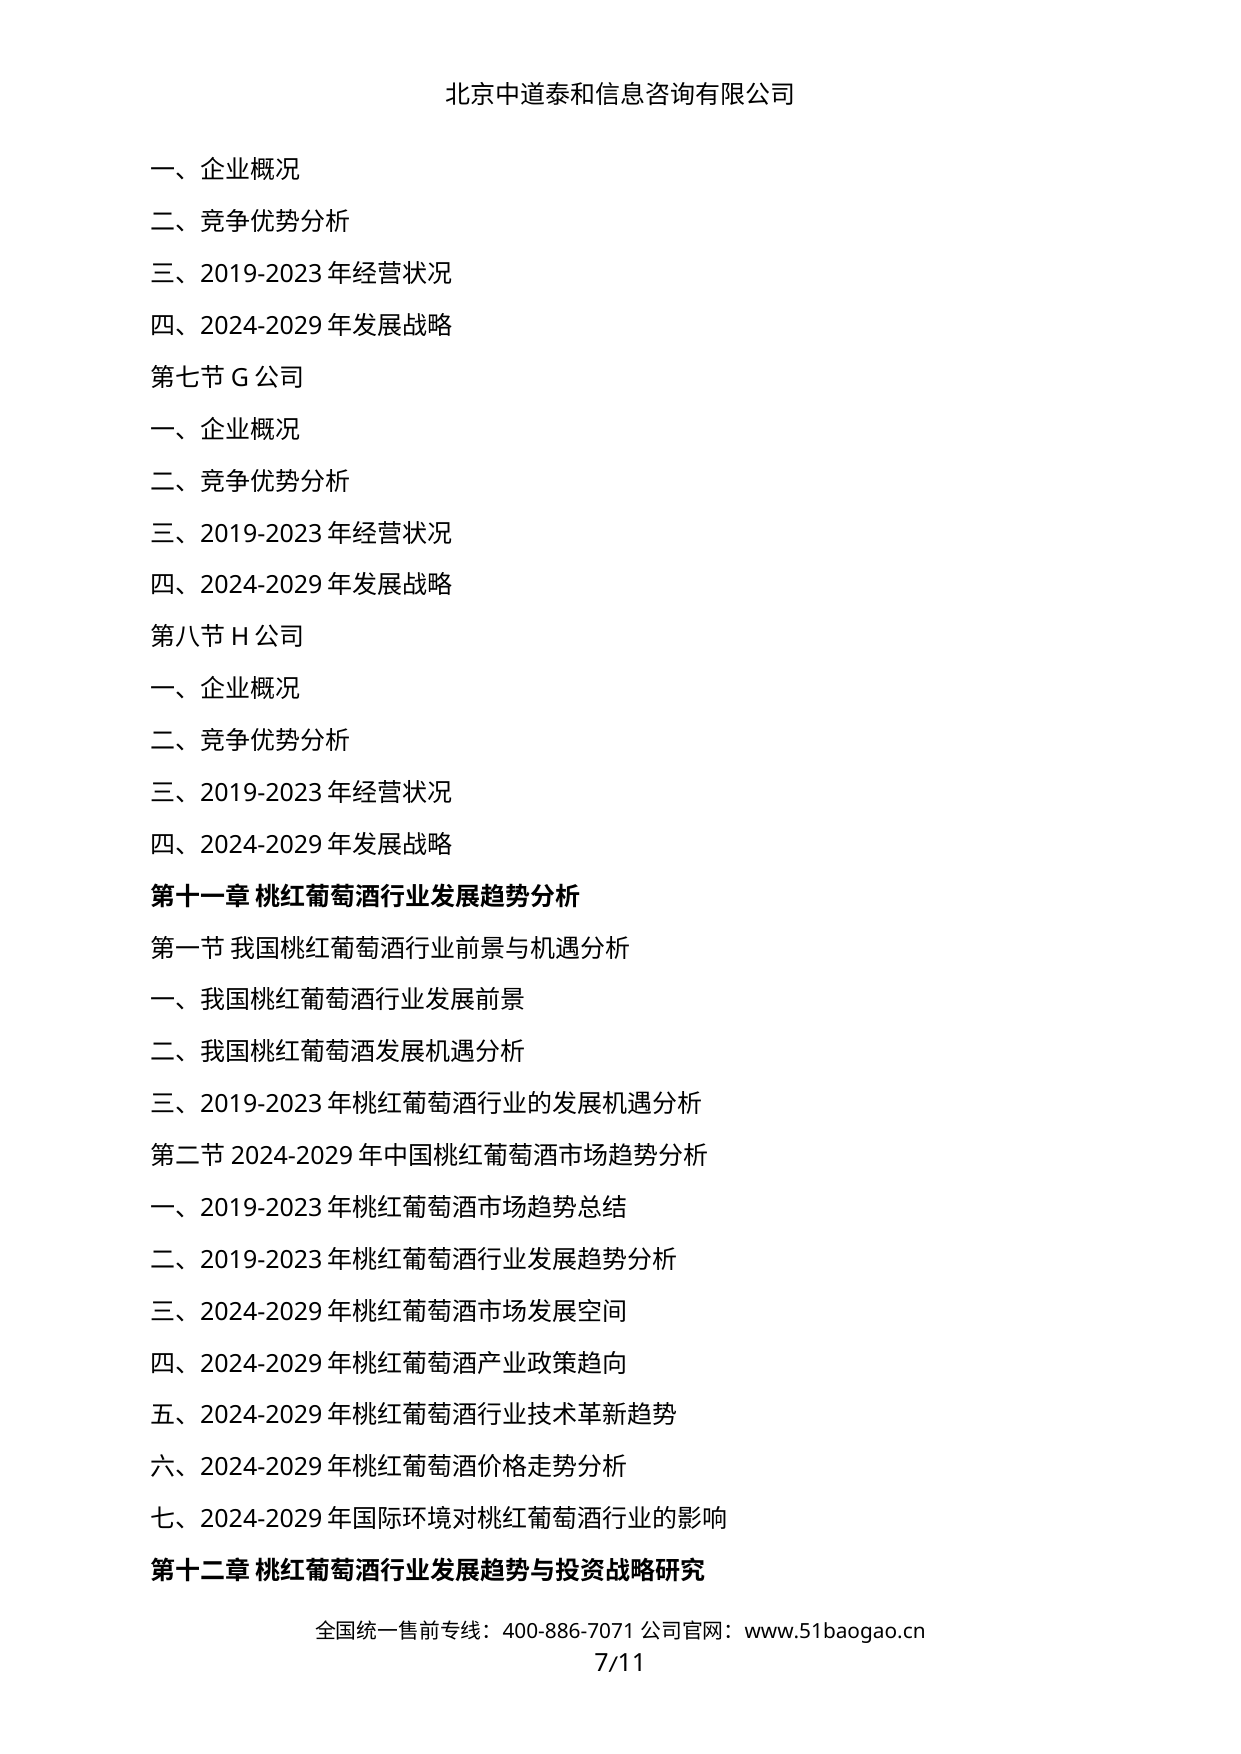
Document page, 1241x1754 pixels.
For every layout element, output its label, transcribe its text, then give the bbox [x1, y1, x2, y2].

text 二、我国桃红葡萄酒发展机遇分析 [150, 1032, 1090, 1068]
text 六、2024-2029年桃红葡萄酒价格走势分析 [150, 1447, 1090, 1483]
text 二、2019-2023年桃红葡萄酒行业发展趋势分析 [150, 1239, 1090, 1276]
text 第二节 2024-2029年中国桃红葡萄酒市场趋势分析 [150, 1136, 1090, 1172]
text 三、2019-2023年经营状况 [150, 254, 1090, 290]
text 二、竞争优势分析 [150, 721, 1090, 757]
text 三、2019-2023年经营状况 [150, 772, 1090, 809]
text 四、2024-2029年发展战略 [150, 824, 1090, 861]
text 七、2024-2029年国际环境对桃红葡萄酒行业的影响 [150, 1499, 1090, 1535]
text 五、2024-2029年桃红葡萄酒行业技术革新趋势 [150, 1395, 1090, 1431]
text 四、2024-2029年发展战略 [150, 306, 1090, 342]
text 三、2019-2023年经营状况 [150, 513, 1090, 549]
text 第七节 G公司 [150, 357, 1090, 394]
text 第一节 我国桃红葡萄酒行业前景与机遇分析 [150, 928, 1090, 964]
text 二、竞争优势分析 [150, 461, 1090, 497]
text 一、我国桃红葡萄酒行业发展前景 [150, 980, 1090, 1016]
text 三、2024-2029年桃红葡萄酒市场发展空间 [150, 1291, 1090, 1327]
text 四、2024-2029年发展战略 [150, 565, 1090, 601]
text 第十一章 桃红葡萄酒行业发展趋势分析 [150, 876, 1090, 912]
text 第八节 H公司 [150, 617, 1090, 653]
text 一、企业概况 [150, 150, 1090, 186]
text 一、2019-2023年桃红葡萄酒市场趋势总结 [150, 1187, 1090, 1224]
text 四、2024-2029年桃红葡萄酒产业政策趋向 [150, 1343, 1090, 1379]
text 二、竞争优势分析 [150, 202, 1090, 238]
text 一、企业概况 [150, 669, 1090, 705]
text 一、企业概况 [150, 409, 1090, 446]
text 三、2019-2023年桃红葡萄酒行业的发展机遇分析 [150, 1084, 1090, 1120]
text 第十二章 桃红葡萄酒行业发展趋势与投资战略研究 [150, 1551, 1090, 1587]
